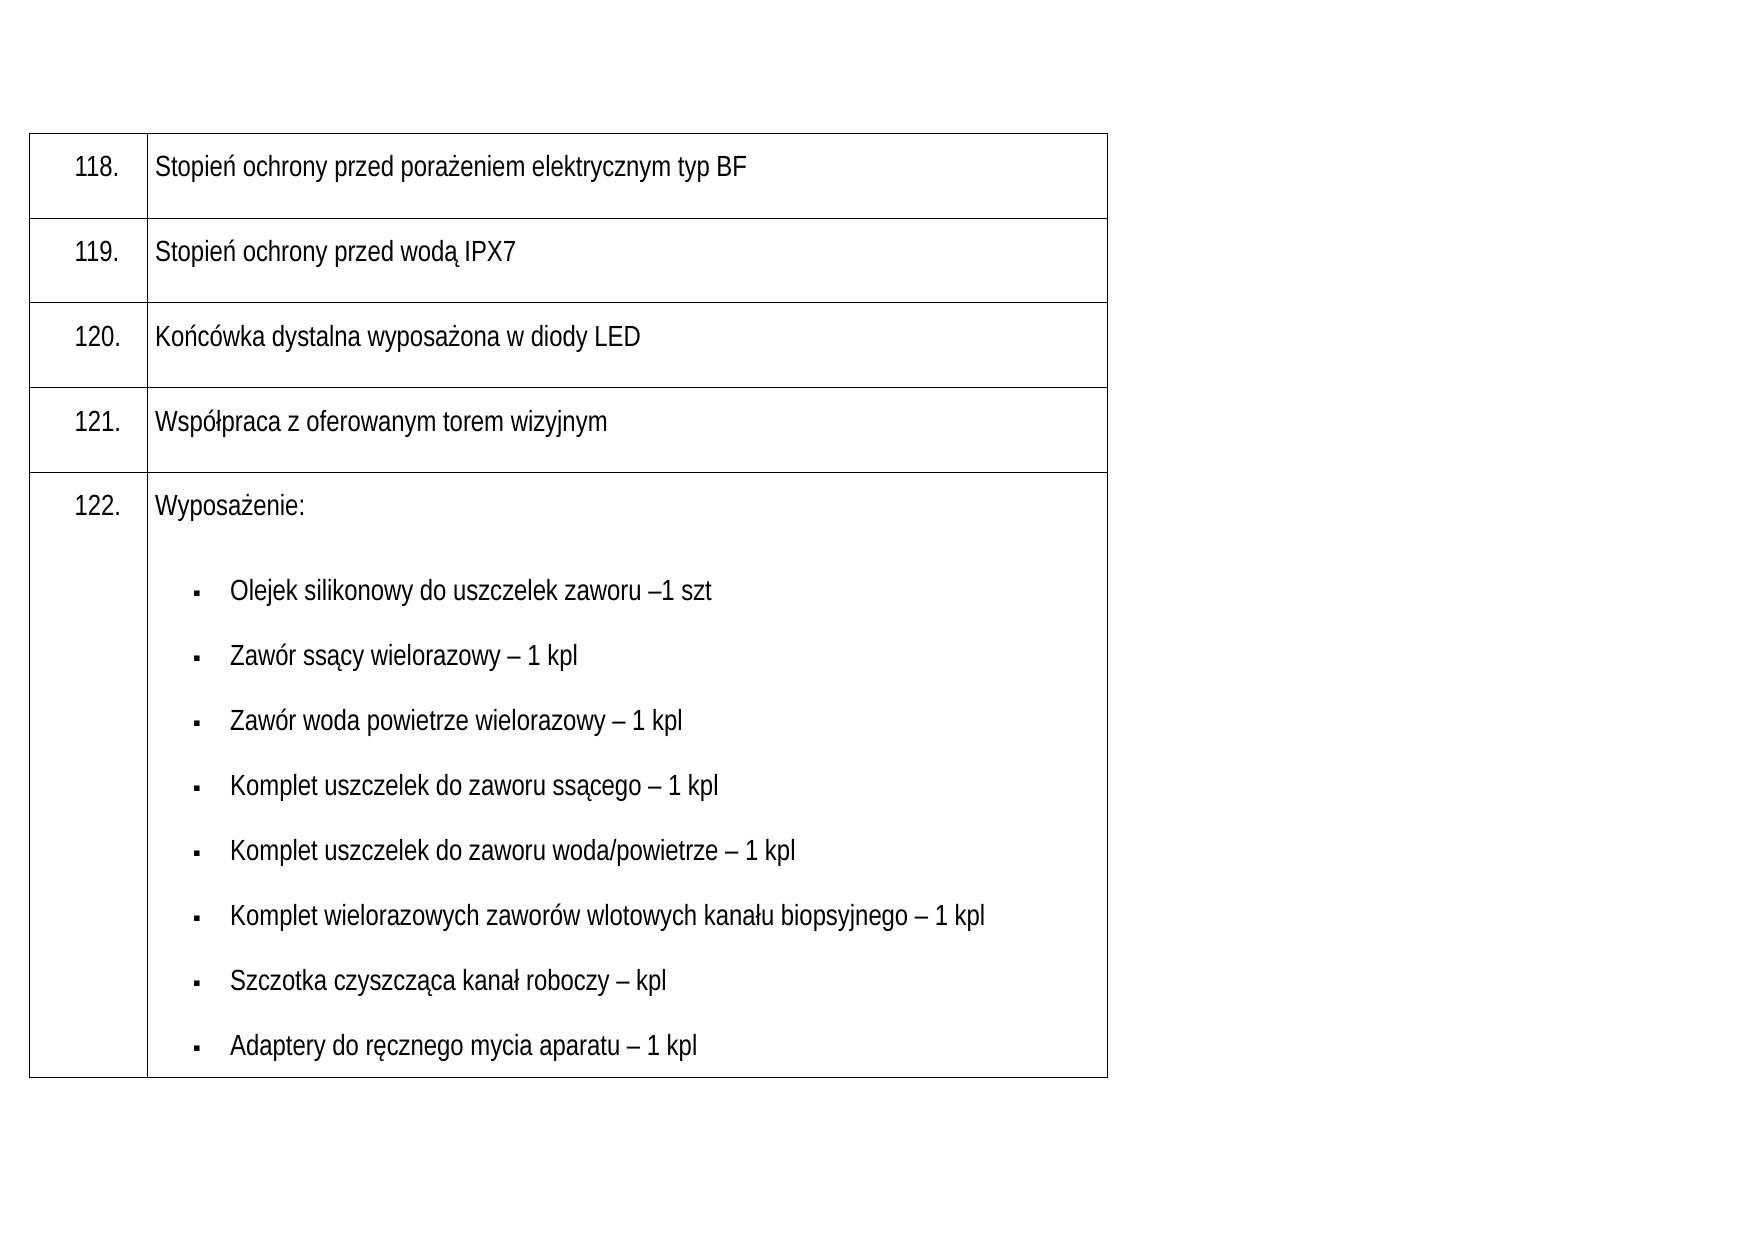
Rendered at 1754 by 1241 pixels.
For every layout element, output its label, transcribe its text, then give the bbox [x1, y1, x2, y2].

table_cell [148, 473, 1107, 1077]
table_cell Końcówka dystalna wyposażona w diody LED [148, 303, 1107, 387]
table_cell Współpraca z oferowanym torem wizyjnym [148, 388, 1107, 472]
table_cell Stopień ochrony przed wodą IPX7 [148, 219, 1107, 302]
table_cell [30, 219, 147, 302]
table_cell [30, 303, 147, 387]
table_cell [30, 473, 147, 1077]
table_cell [30, 388, 147, 472]
table_cell [30, 134, 147, 217]
table_cell Stopień ochrony przed porażeniem elektrycznym typ BF [148, 134, 1107, 217]
